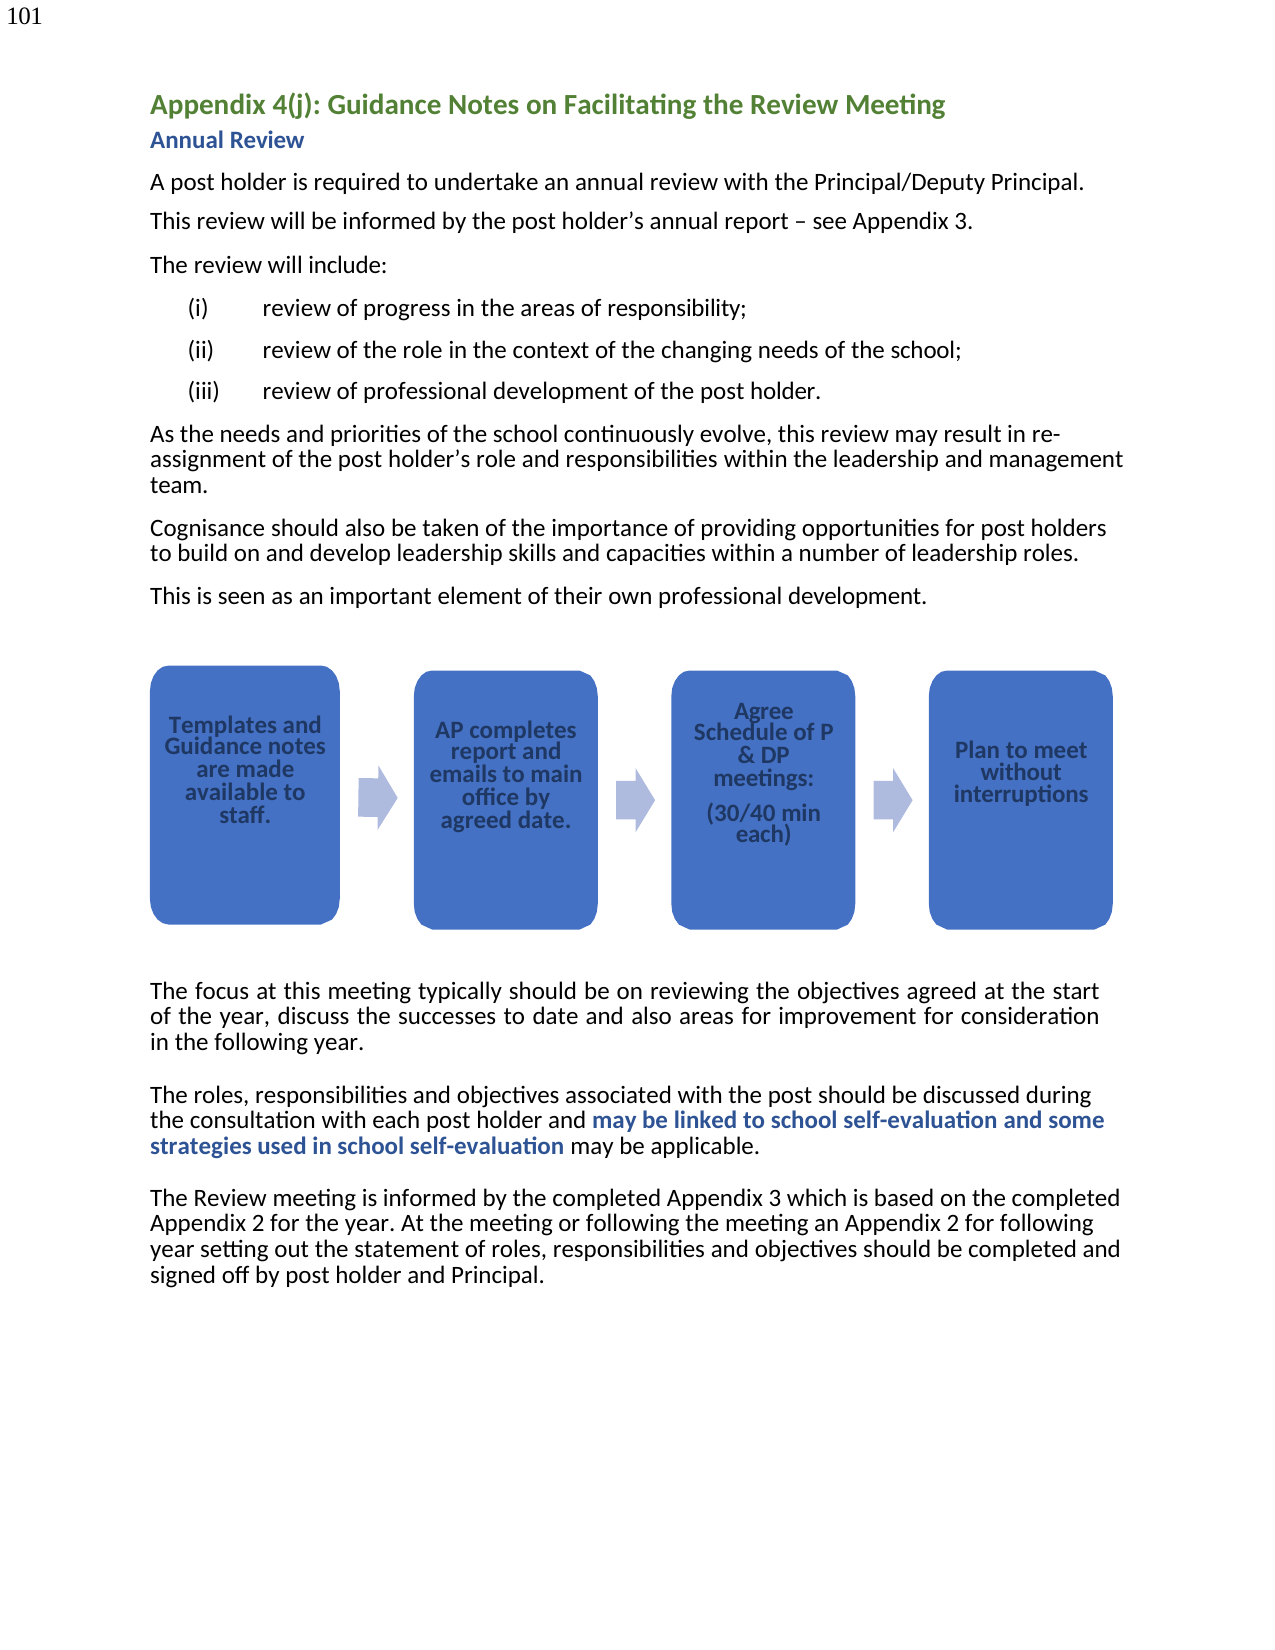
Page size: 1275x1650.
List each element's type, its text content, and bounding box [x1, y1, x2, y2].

text A post holder is required to undertake an annual review with the Principal/Deputy Principal. This review will be informed by the post holder’s annual report – see Appendix 3. [150, 166, 1119, 236]
text As the needs and priorities of the school continuously evolve, this review may result in re- assignment of the post holder’s role and responsibilities within the leadership and management team. [150, 422, 1125, 499]
text Cognisance should also be taken of the importance of providing opportunities for post holders to build on and develop leadership skills and capacities within a number of leadership roles. [150, 516, 1119, 568]
text The roles, responsibilities and objectives associated with the post should be discussed during the consultation with each post holder and may be linked to school self-evaluation and some strategies used in school self-evaluation may be applicable. [150, 1082, 1119, 1161]
text The focus at this meeting typically should be on reviewing the objectives agreed at the start of the year, discuss the successes to date and also areas for improvement for consideration in the following year. [150, 979, 1100, 1057]
list review of professional development of the post holder. [187, 376, 1267, 406]
list review of the role in the context of the changing needs of the school; [187, 334, 1267, 364]
subtitle Annual Review [150, 121, 1267, 155]
list review of progress in the areas of responsibility; [187, 292, 1267, 323]
text The Review meeting is informed by the completed Appendix 3 which is based on the completed Appendix 2 for the year. At the meeting or following the meeting an Appendix 2 for following year setting out the statement of roles, responsibilities and objectives should be completed and signed off by post holder and Principal. [150, 1186, 1123, 1290]
text The review will include: [150, 245, 1267, 281]
subtitle Appendix 4(j): Guidance Notes on Facilitating the Review Meeting [150, 85, 1267, 121]
text This is seen as an important element of their own professional development. [150, 580, 1267, 611]
